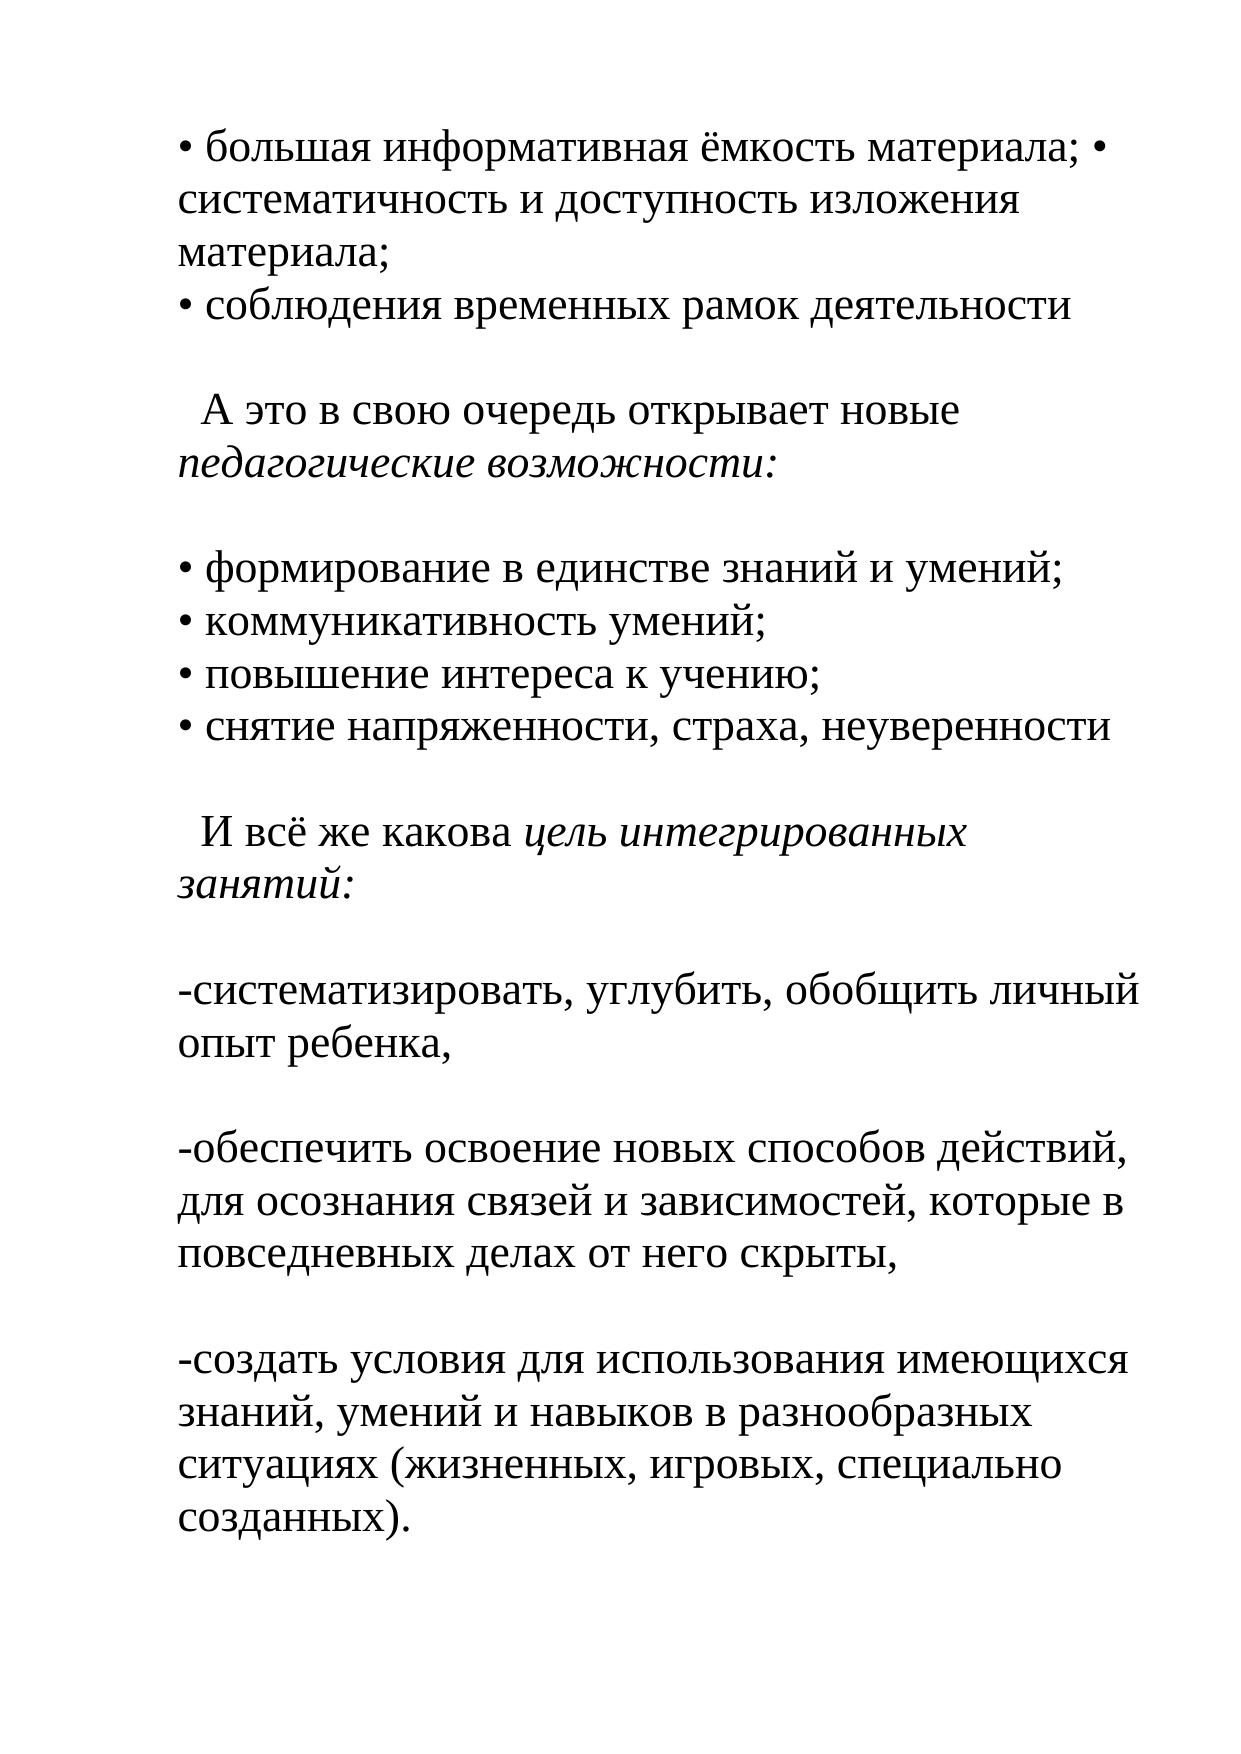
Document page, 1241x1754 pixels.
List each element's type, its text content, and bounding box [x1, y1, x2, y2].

text • коммуникативность умений; [177, 592, 1152, 645]
text • снятие напряженности, страха, неуверенности [177, 698, 1152, 751]
text • большая информативная ёмкость материала; • систематичность и доступность изложения материала; [177, 118, 1152, 276]
text А это в свою очередь открывает новые педагогические возможности: [177, 382, 1152, 487]
text И всё же какова цель интегрированных занятий: [177, 751, 1152, 909]
text • соблюдения временных рамок деятельности [177, 276, 1152, 329]
text -создать условия для использования имеющихся знаний, умений и навыков в разнообразных ситуациях (жизненных, игровых, специально созданных). [177, 1330, 1152, 1541]
text • формирование в единстве знаний и умений; [177, 540, 1152, 592]
text -систематизировать, углубить, обобщить личный опыт ребенка, [177, 961, 1152, 1067]
text • повышение интереса к учению; [177, 645, 1152, 698]
text -обеспечить освоение новых способов действий, для осознания связей и зависимостей, которые в повседневных делах от него скрыты, [177, 1119, 1152, 1278]
